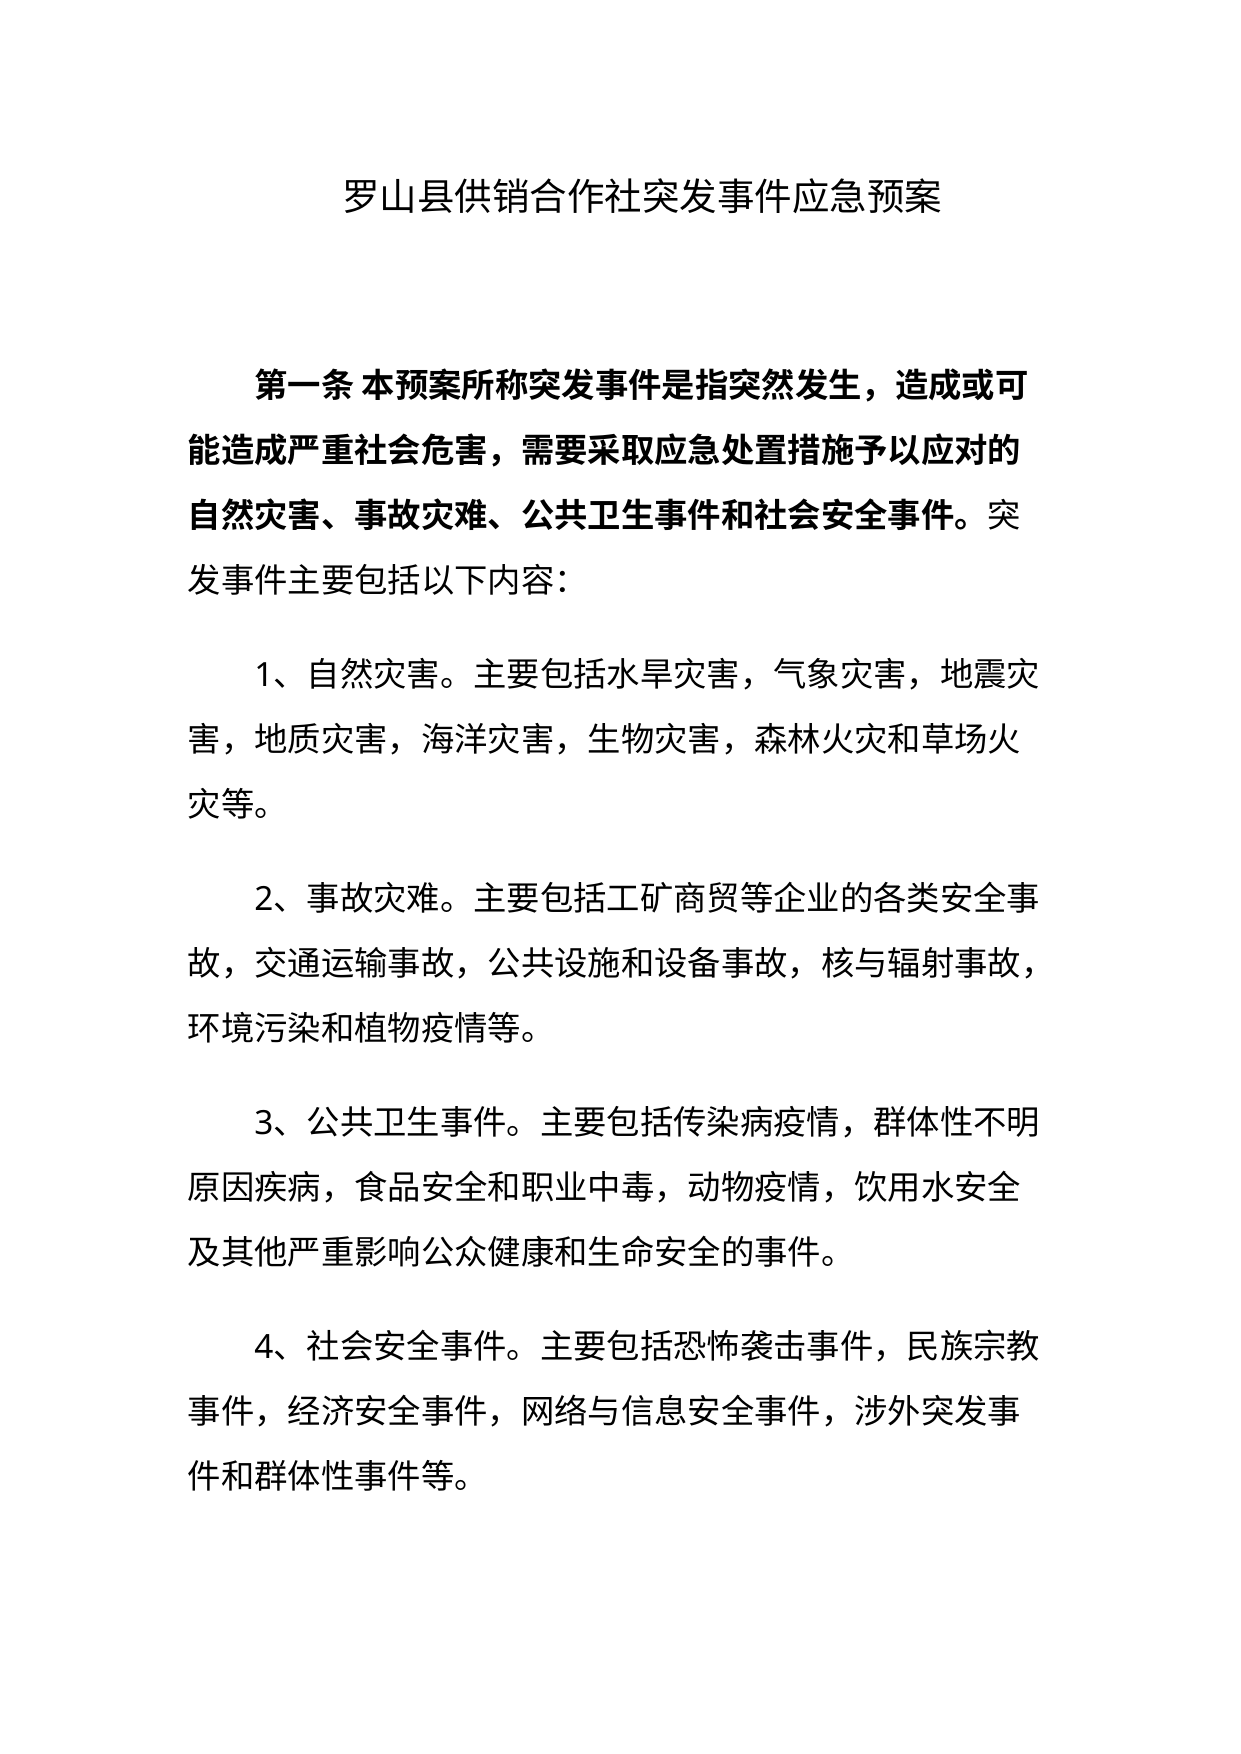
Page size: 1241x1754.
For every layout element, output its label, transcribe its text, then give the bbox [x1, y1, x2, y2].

text 3、公共卫生事件。主要包括传染病疫情，群体性不明原因疾病，食品安全和职业中毒，动物疫情，饮用水安全及其他严重影响公众健康和生命安全的事件。 [187, 1088, 1053, 1283]
text 1、自然灾害。主要包括水旱灾害，气象灾害，地震灾害，地质灾害，海洋灾害，生物灾害，森林火灾和草场火灾等。 [187, 639, 1053, 834]
text 第一条 本预案所称突发事件是指突然发生，造成或可能造成严重社会危害，需要采取应急处置措施予以应对的自然灾害、事故灾难、公共卫生事件和社会安全事件。突发事件主要包括以下内容： [187, 350, 1053, 610]
text 罗山县供销合作社突发事件应急预案 [187, 162, 1053, 227]
text 4、社会安全事件。主要包括恐怖袭击事件，民族宗教事件，经济安全事件，网络与信息安全事件，涉外突发事件和群体性事件等。 [187, 1312, 1053, 1507]
text 2、事故灾难。主要包括工矿商贸等企业的各类安全事故，交通运输事故，公共设施和设备事故，核与辐射事故，环境污染和植物疫情等。 [187, 864, 1053, 1059]
